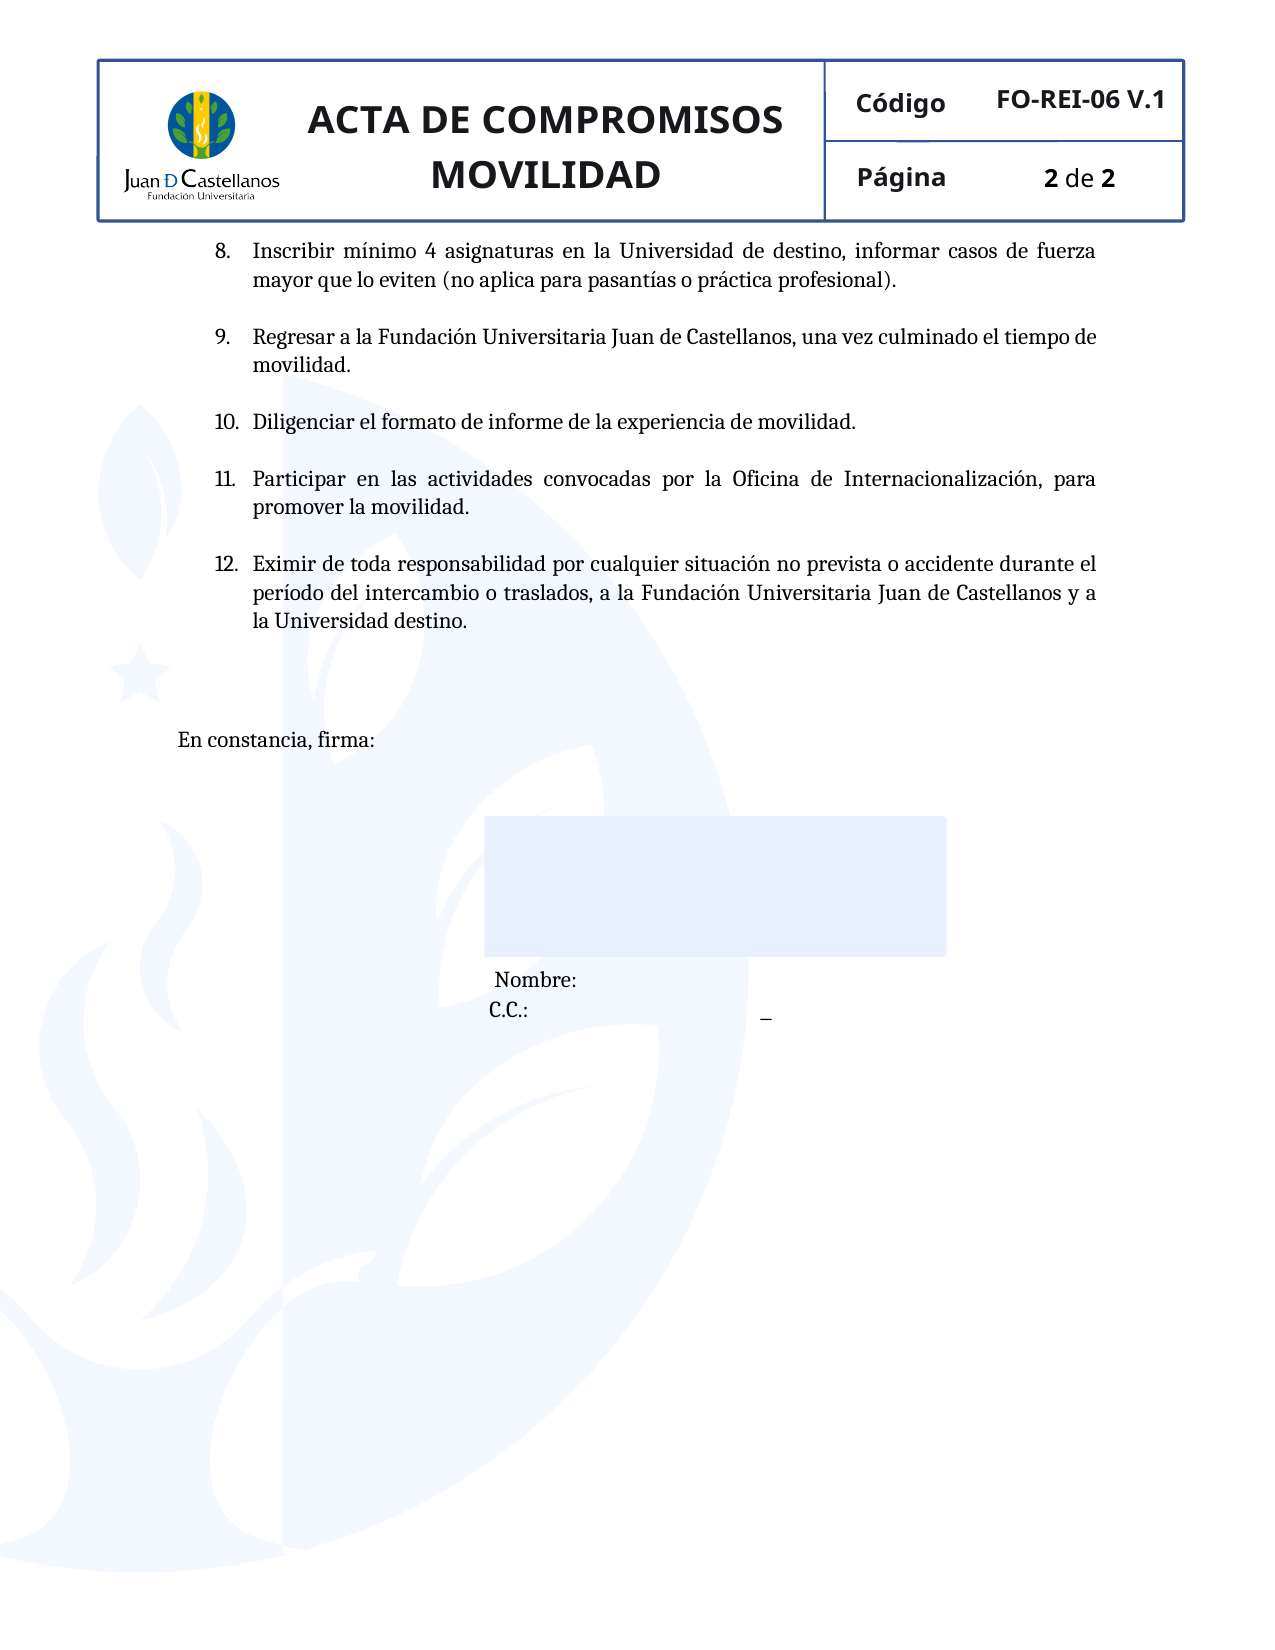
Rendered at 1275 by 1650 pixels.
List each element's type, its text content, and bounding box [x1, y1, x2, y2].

text En constancia, firma: [177, 726, 1098, 753]
picture [0, 1, 1274, 1649]
text Nombre: C.C.: [177, 817, 1098, 1023]
list Participar en las actividades convocadas por la Oficina de Internacionalización, para promover la movilidad. [215, 466, 1098, 520]
list Regresar a la Fundación Universitaria Juan de Castellanos, una vez culminado el tiempo de movilidad. [215, 323, 1098, 378]
list Diligenciar el formato de informe de la experiencia de movilidad. [215, 409, 1098, 435]
list Inscribir mínimo 4 asignaturas en la Universidad de destino, informar casos de fuerza mayor que lo eviten (no aplica para pasantías o práctica profesional). [215, 238, 1098, 293]
list Eximir de toda responsabilidad por cualquier situación no prevista o accidente durante el período del intercambio o traslados, a la Fundación Universitaria Juan de Castellanos y a la Universidad destino. [215, 551, 1098, 634]
